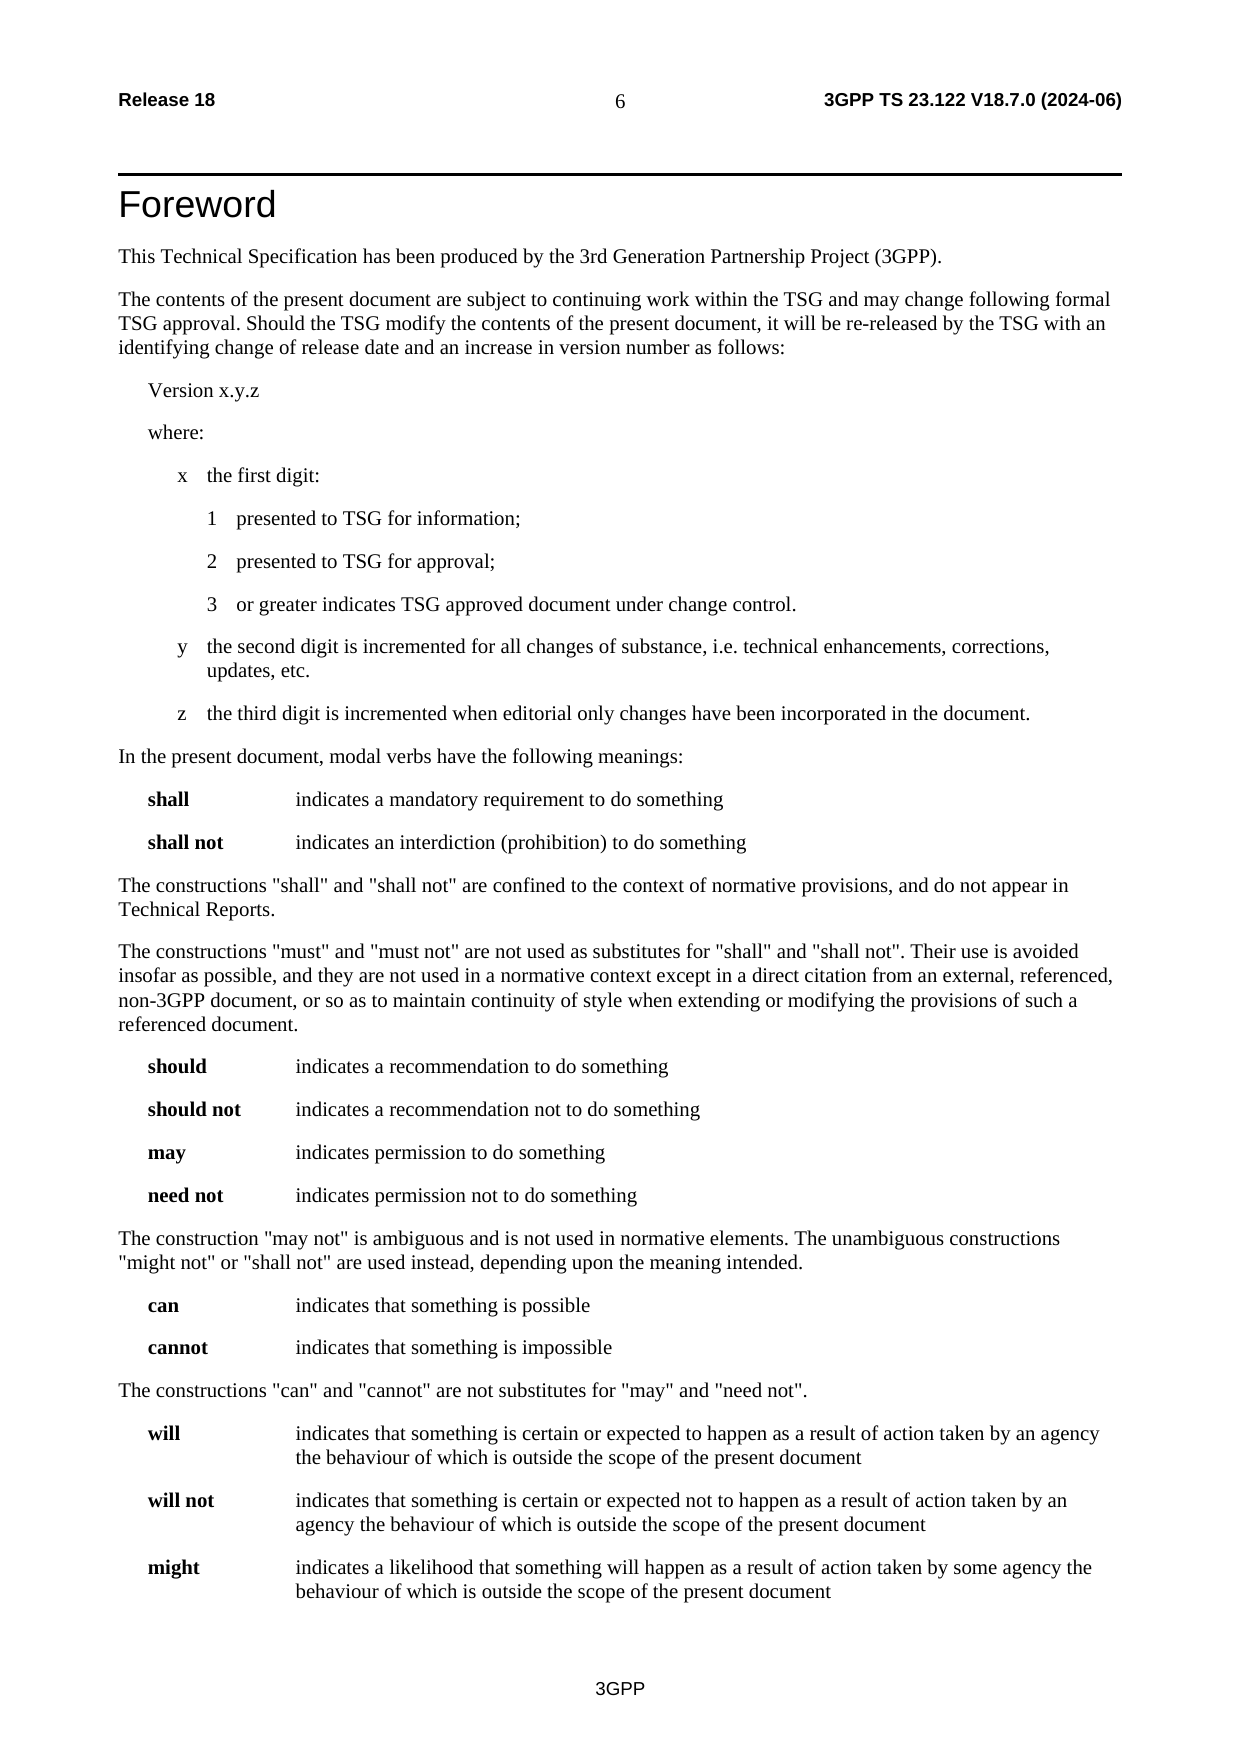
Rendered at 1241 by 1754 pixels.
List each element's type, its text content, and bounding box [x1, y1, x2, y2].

text shall not indicates an interdiction (prohibition) to do something [148, 830, 1122, 854]
text This Technical Specification has been produced by the 3rd Generation Partnership Project (3GPP). [118, 244, 1122, 268]
text The constructions "shall" and "shall not" are confined to the context of normative provisions, and do not appear in Technical Reports. [118, 872, 1122, 921]
text 1 presented to TSG for information; [207, 506, 1122, 530]
text The constructions "can" and "cannot" are not substitutes for "may" and "need not". [118, 1378, 1122, 1402]
text 2 presented to TSG for approval; [207, 549, 1122, 573]
text where: [148, 420, 1122, 444]
text need not indicates permission not to do something [148, 1183, 1122, 1207]
text 3 or greater indicates TSG approved document under change control. [207, 592, 1122, 616]
text can indicates that something is possible [148, 1292, 1122, 1317]
text The construction "may not" is ambiguous and is not used in normative elements. The unambiguous constructions "might not" or "shall not" are used instead, depending upon the meaning intended. [118, 1226, 1122, 1274]
text should not indicates a recommendation not to do something [148, 1097, 1122, 1121]
text might indicates a likelihood that something will happen as a result of action taken by some agency the behaviour of which is outside the scope of the present document [148, 1555, 1122, 1603]
text The contents of the present document are subject to continuing work within the TSG and may change following formal TSG approval. Should the TSG modify the contents of the present document, it will be re-released by the TSG with an identifying change of release date and an increase in version number as follows: [118, 287, 1122, 359]
text x the first digit: [177, 463, 1122, 487]
text In the present document, modal verbs have the following meanings: [118, 744, 1122, 768]
text z the third digit is incremented when editorial only changes have been incorporated in the document. [177, 701, 1122, 725]
text y the second digit is incremented for all changes of substance, i.e. technical enhancements, corrections, updates, etc. [177, 634, 1122, 682]
text shall indicates a mandatory requirement to do something [148, 787, 1122, 811]
text should indicates a recommendation to do something [148, 1054, 1122, 1078]
text will not indicates that something is certain or expected not to happen as a result of action taken by an agency the behaviour of which is outside the scope of the present document [148, 1488, 1122, 1536]
text will indicates that something is certain or expected to happen as a result of action taken by an agency the behaviour of which is outside the scope of the present document [148, 1421, 1122, 1469]
subtitle Foreword [118, 176, 1122, 225]
text may indicates permission to do something [148, 1140, 1122, 1164]
text Version x.y.z [148, 377, 1122, 402]
text The constructions "must" and "must not" are not used as substitutes for "shall" and "shall not". Their use is avoided insofar as possible, and they are not used in a normative context except in a direct citation from an external, referenced, non-3GPP document, or so as to maintain continuity of style when extending or modifying the provisions of such a referenced document. [118, 939, 1122, 1036]
text cannot indicates that something is impossible [148, 1335, 1122, 1359]
